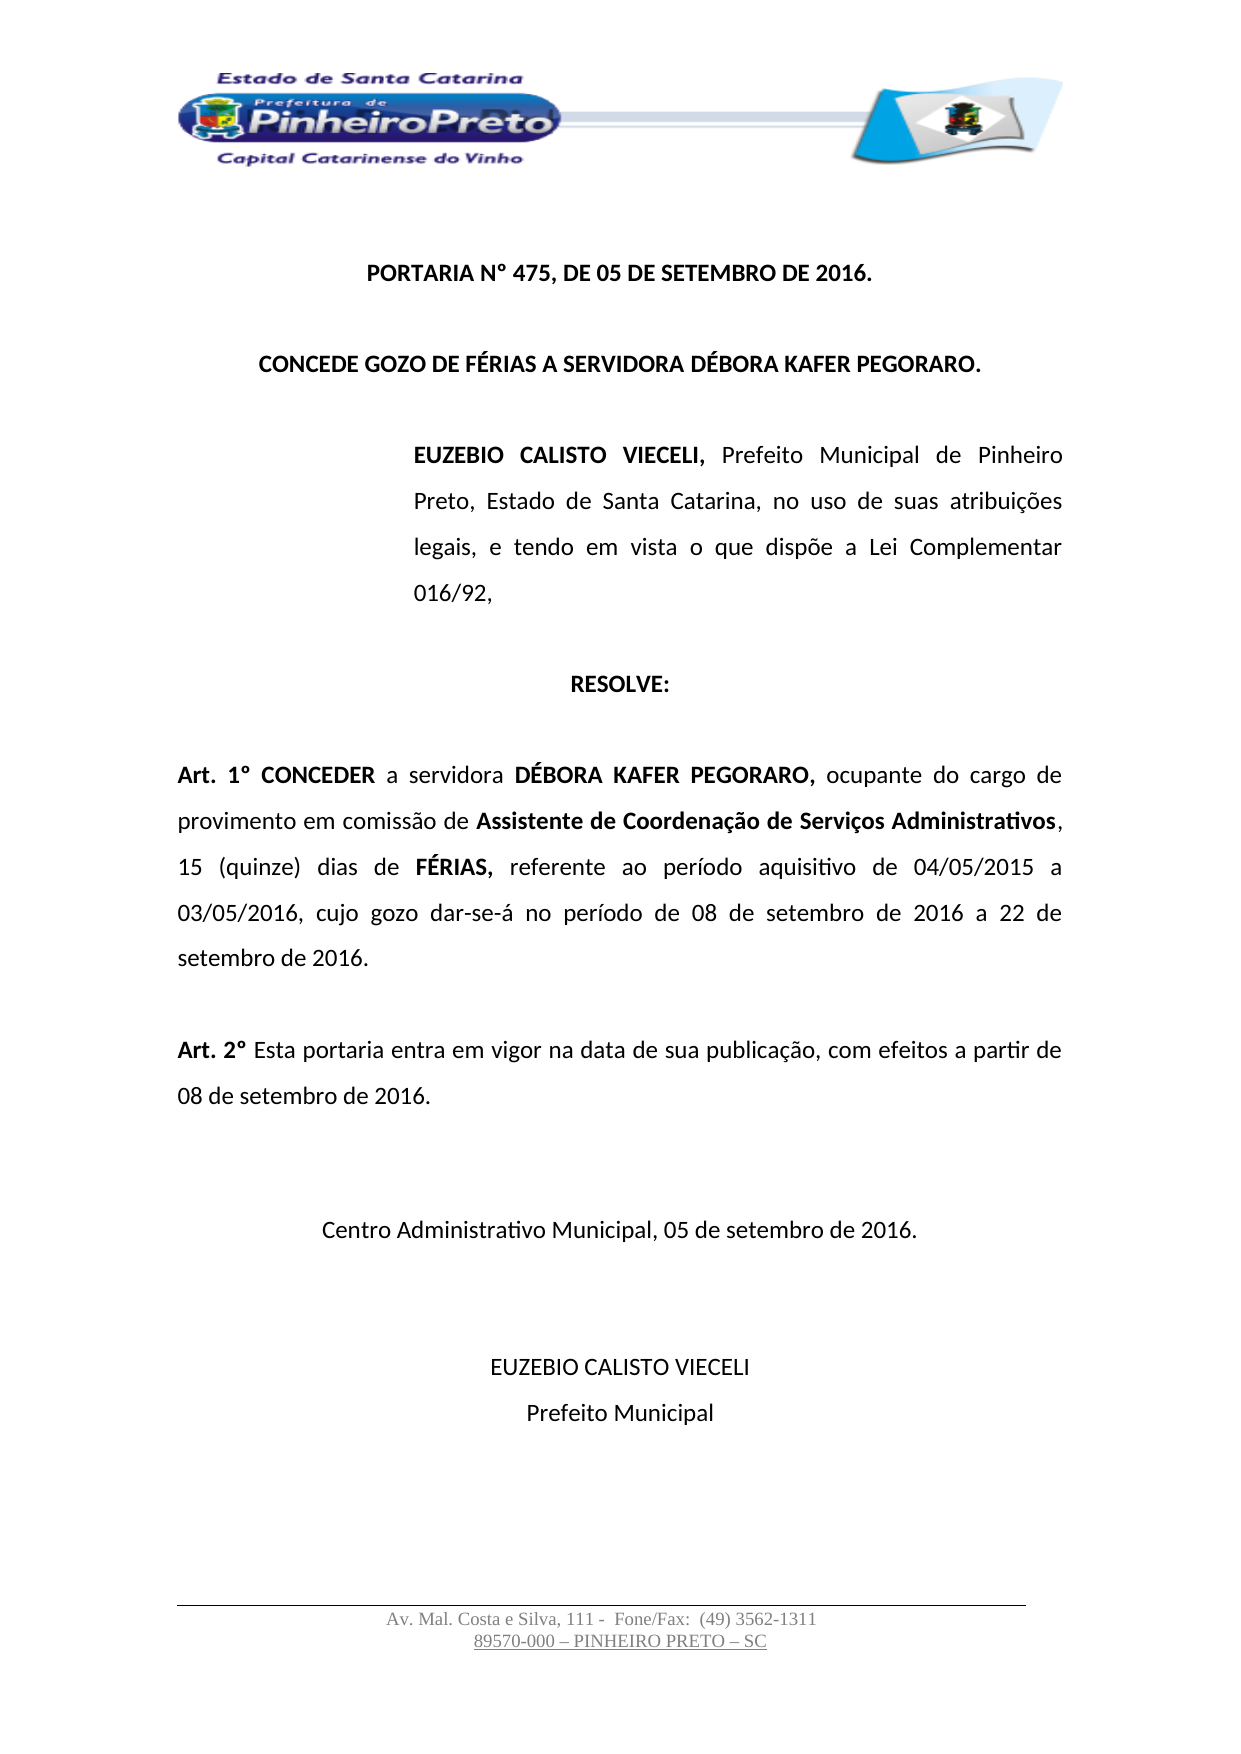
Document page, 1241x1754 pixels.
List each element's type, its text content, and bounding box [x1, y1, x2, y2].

text EUZEBIO CALISTO VIECELI [177, 1352, 1063, 1382]
text Prefeito Municipal [177, 1397, 1063, 1428]
text RESOLVE: [177, 668, 1063, 699]
text Art. 2º Esta portaria entra em vigor na data de sua publicação, com efeitos a partir de 08 de setembro de 2016. [177, 1034, 1063, 1110]
text Centro Administrativo Municipal, 05 de setembro de 2016. [177, 1214, 1063, 1245]
text EUZEBIO CALISTO VIECELI, Prefeito Municipal de Pinheiro Preto, Estado de Santa Catarina, no uso de suas atribuições legais, e tendo em vista o que dispõe a Lei Complementar 016/92, [413, 439, 1063, 607]
subtitle PORTARIA Nº 475, DE 05 DE setembro DE 2016. [177, 257, 1063, 287]
text CONCEDE GOZO DE FÉRIAS A SERVIDORA DÉBORA KAFER PEGORARO. [177, 348, 1063, 379]
picture [177, 73, 1063, 167]
text Art. 1º CONCEDER a servidora DÉBORA KAFER PEGORARO, ocupante do cargo de provimento em comissão de Assistente de Coordenação de Serviços Administrativos, 15 (quinze) dias de FÉRIAS, referente ao período aquisitivo de 04/05/2015 a 03/05/2016, cujo gozo dar-se-á no período de 08 de setembro de 2016 a 22 de setembro de 2016. [177, 760, 1063, 973]
